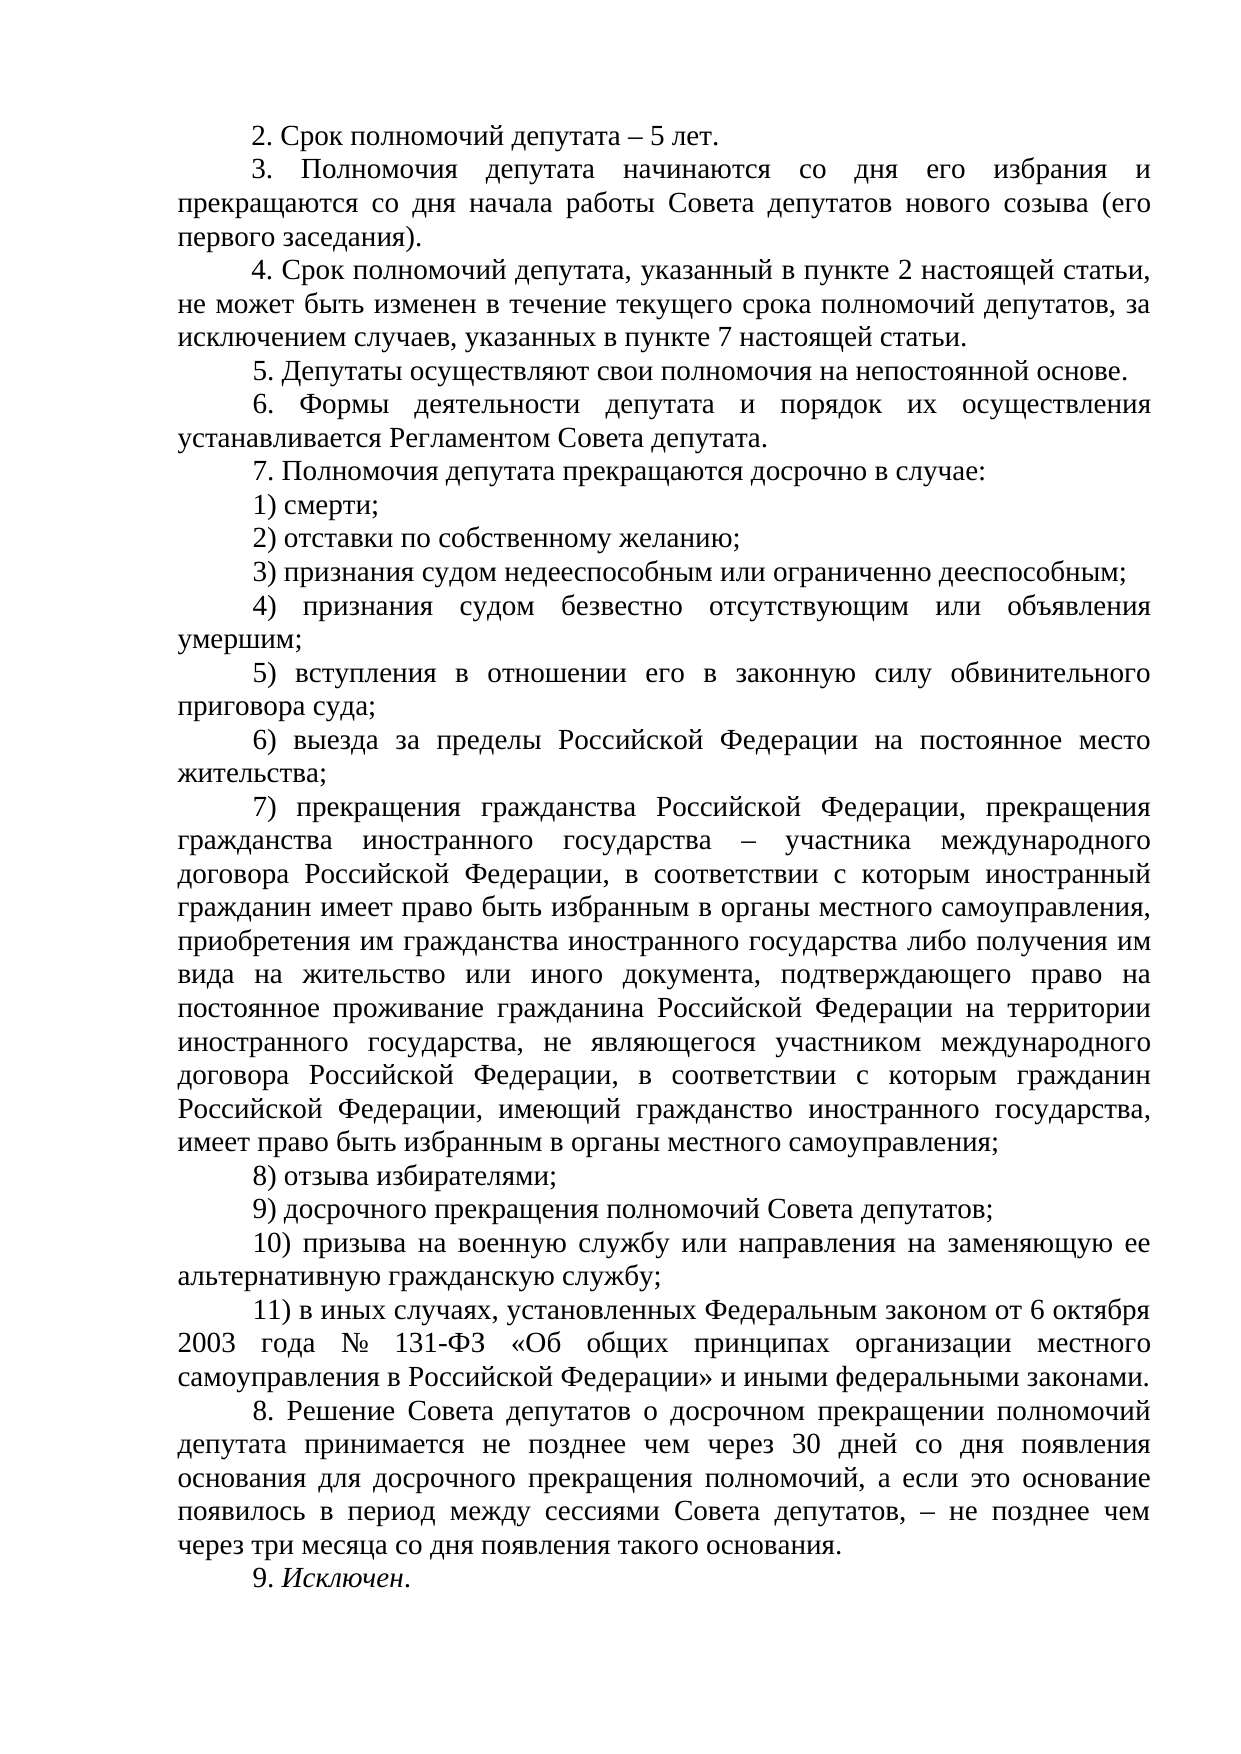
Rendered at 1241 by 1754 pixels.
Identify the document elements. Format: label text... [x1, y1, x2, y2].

text 3. Полномочия депутата начинаются со дня его избрания и прекращаются со дня начала работы Совета депутатов нового созыва (его первого заседания). [177, 152, 1152, 252]
text 2) отставки по собственному желанию; [177, 521, 1152, 554]
text 5) вступления в отношении его в законную силу обвинительного приговора суда; [177, 655, 1152, 722]
text 11) в иных случаях, установленных Федеральным законом от 6 октября 2003 года № 131-ФЗ «Об общих принципах организации местного самоуправления в Российской Федерации» и иными федеральными законами. [177, 1292, 1152, 1393]
text 6. Формы деятельности депутата и порядок их осуществления устанавливается Регламентом Совета депутата. [177, 386, 1152, 453]
text 8) отзыва избирателями; [177, 1158, 1152, 1191]
text 10) призыва на военную службу или направления на заменяющую ее альтернативную гражданскую службу; [177, 1225, 1152, 1292]
text 1) смерти; [177, 487, 1152, 521]
text 4. Срок полномочий депутата, указанный в пункте 2 настоящей статьи, не может быть изменен в течение текущего срока полномочий депутатов, за исключением случаев, указанных в пункте 7 настоящей статьи. [177, 252, 1152, 353]
text 4) признания судом безвестно отсутствующим или объявления умершим; [177, 588, 1152, 655]
text 2. Срок полномочий депутата – 5 лет. [177, 118, 1152, 152]
text 5. Депутаты осуществляют свои полномочия на непостоянной основе. [177, 353, 1152, 386]
text 7. Полномочия депутата прекращаются досрочно в случае: [177, 453, 1152, 487]
text 9. Исключен. [177, 1560, 1152, 1594]
text 7) прекращения гражданства Российской Федерации, прекращения гражданства иностранного государства – участника международного договора Российской Федерации, в соответствии с которым иностранный гражданин имеет право быть избранным в органы местного самоуправления, приобретения им гражданства иностранного государства либо получения им вида на жительство или иного документа, подтверждающего право на постоянное проживание гражданина Российской Федерации на территории иностранного государства, не являющегося участником международного договора Российской Федерации, в соответствии с которым гражданин Российской Федерации, имеющий гражданство иностранного государства, имеет право быть избранным в органы местного самоуправления; [177, 789, 1152, 1158]
text 8. Решение Совета депутатов о досрочном прекращении полномочий депутата принимается не позднее чем через 30 дней со дня появления основания для досрочного прекращения полномочий, а если это основание появилось в период между сессиями Совета депутатов, – не позднее чем через три месяца со дня появления такого основания. [177, 1393, 1152, 1560]
text 3) признания судом недееспособным или ограниченно дееспособным; [177, 554, 1152, 588]
text 9) досрочного прекращения полномочий Совета депутатов; [177, 1191, 1152, 1225]
text 6) выезда за пределы Российской Федерации на постоянное место жительства; [177, 722, 1152, 789]
